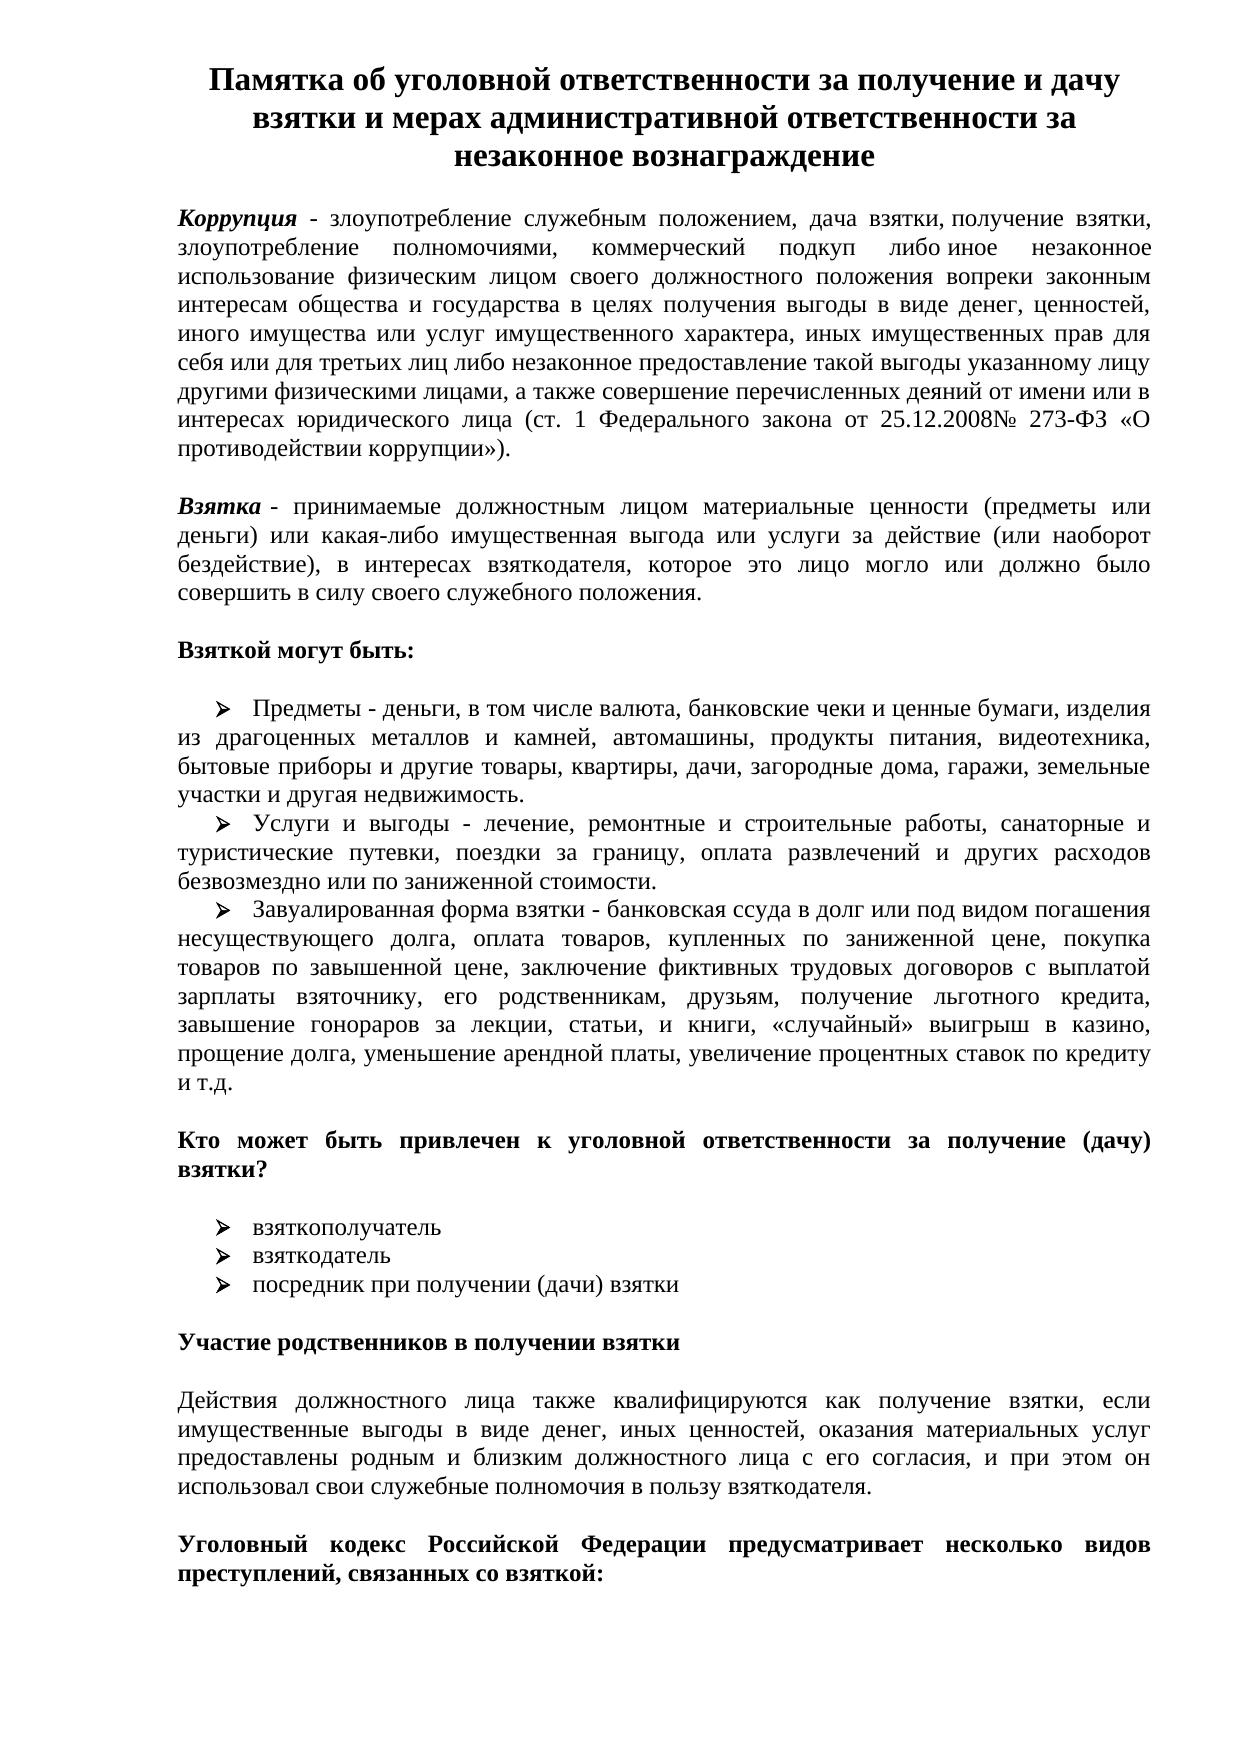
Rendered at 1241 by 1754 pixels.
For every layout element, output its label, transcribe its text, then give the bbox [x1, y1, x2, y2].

text Коррупция - злоупотребление служебным положением, дача взятки, получение взятки, злоупотребление полномочиями, коммерческий подкуп либо иное незаконное использование физическим лицом своего должностного положения вопреки законным интересам общества и государства в целях получения выгоды в виде денег, ценностей, иного имущества или услуг имущественного характера, иных имущественных прав для себя или для третьих лиц либо незаконное предоставление такой выгоды указанному лицу другими физическими лицами, а также совершение перечисленных деяний от имени или в интересах юридического лица (ст. 1 Федерального закона от 25.12.2008№ 273-ФЗ «О противодействии коррупции»). [177, 203, 1152, 462]
text Взяткой могут быть: [177, 635, 1152, 664]
list взяткодатель [215, 1240, 1152, 1269]
list взяткополучатель [215, 1212, 1152, 1240]
text Взятка - принимаемые должностным лицом материальные ценности (предметы или деньги) или какая-либо имущественная выгода или услуги за действие (или наоборот бездействие), в интересах взяткодателя, которое это лицо могло или должно было совершить в силу своего служебного положения. [177, 491, 1152, 606]
list Услуги и выгоды - лечение, ремонтные и строительные работы, санаторные и туристические путевки, поездки за границу, оплата развлечений и других расходов безвозмездно или по заниженной стоимости. [177, 808, 1152, 894]
text Кто может быть привлечен к уголовной ответственности за получение (дачу) взятки? [177, 1125, 1152, 1182]
text Уголовный кодекс Российской Федерации предусматривает несколько видов преступлений, связанных со взяткой: [177, 1529, 1152, 1587]
text Участие родственников в получении взятки [177, 1327, 1152, 1356]
list Предметы - деньги, в том числе валюта, банковские чеки и ценные бумаги, изделия из драгоценных металлов и камней, автомашины, продукты питания, видеотехника, бытовые приборы и другие товары, квартиры, дачи, загородные дома, гаражи, земельные участки и другая недвижимость. [177, 693, 1152, 808]
list Завуалированная форма взятки - банковская ссуда в долг или под видом погашения несуществующего долга, оплата товаров, купленных по заниженной цене, покупка товаров по завышенной цене, заключение фиктивных трудовых договоров с выплатой зарплаты взяточнику, его родственникам, друзьям, получение льготного кредита, завышение гонораров за лекции, статьи, и книги, «случайный» выигрыш в казино, прощение долга, уменьшение арендной платы, увеличение процентных ставок по кредиту и т.д. [177, 894, 1152, 1096]
text Действия должностного лица также квалифицируются как получение взятки, если имущественные выгоды в виде денег, иных ценностей, оказания материальных услуг предоставлены родным и близким должностного лица с его согласия, и при этом он использовал свои служебные полномочия в пользу взяткодателя. [177, 1385, 1152, 1500]
list посредник при получении (дачи) взятки [215, 1269, 1152, 1298]
text Памятка об уголовной ответственности за получение и дачу взятки и мерах административной ответственности за незаконное вознаграждение [177, 59, 1152, 174]
